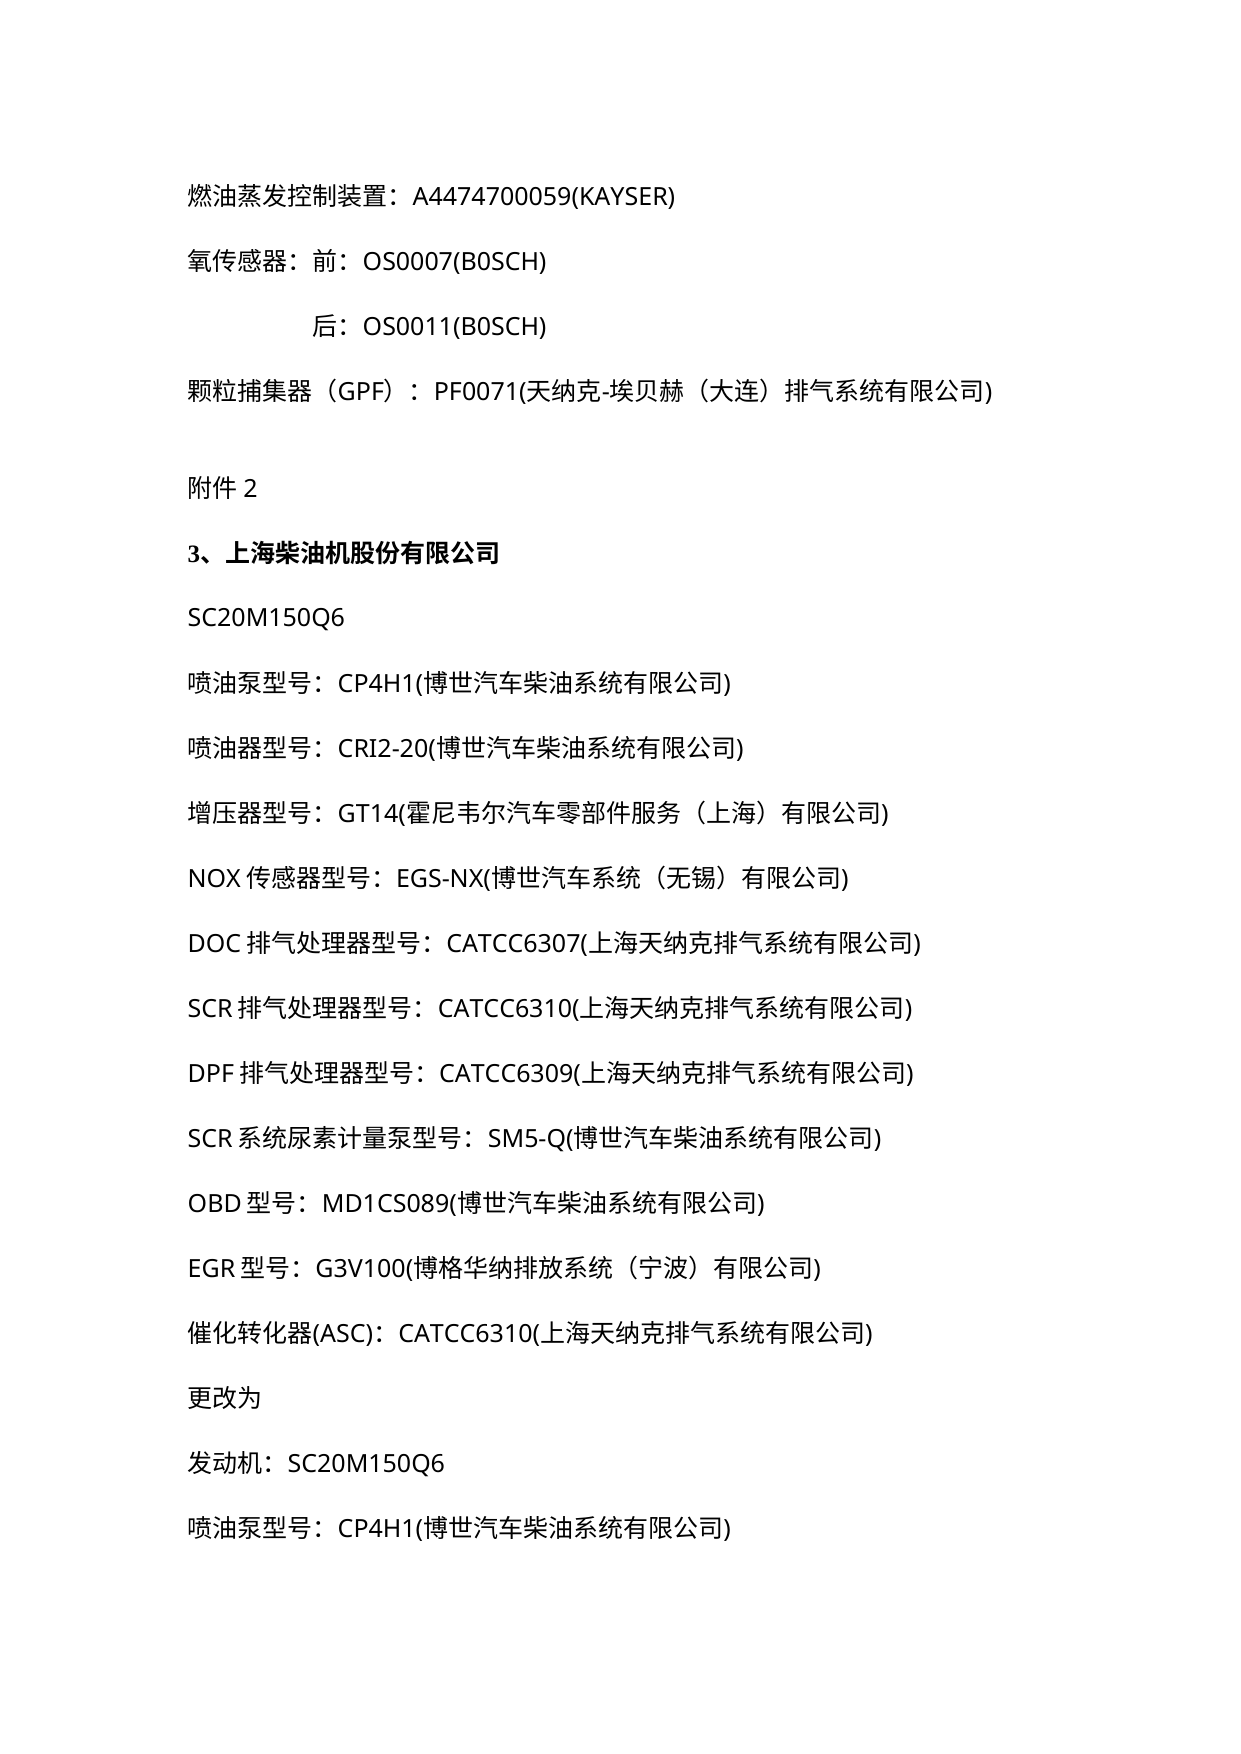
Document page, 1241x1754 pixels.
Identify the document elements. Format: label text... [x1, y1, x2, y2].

text 附件 2 [187, 454, 1053, 519]
text 增压器型号：GT14(霍尼韦尔汽车零部件服务（上海）有限公司) [187, 779, 1053, 844]
text 更改为 [187, 1364, 1053, 1429]
text 氧传感器：前：OS0007(B0SCH) [187, 227, 1053, 292]
text SCR排气处理器型号：CATCC6310(上海天纳克排气系统有限公司) [187, 974, 1053, 1039]
text SCR系统尿素计量泵型号：SM5-Q(博世汽车柴油系统有限公司) [187, 1104, 1053, 1169]
text 3、上海柴油机股份有限公司 [187, 519, 1053, 584]
text SC20M150Q6 [187, 584, 1053, 649]
text 喷油器型号：CRI2-20(博世汽车柴油系统有限公司) [187, 714, 1053, 779]
text 催化转化器(ASC)：CATCC6310(上海天纳克排气系统有限公司) [187, 1299, 1053, 1364]
text 燃油蒸发控制装置：A4474700059(KAYSER) [187, 162, 1053, 227]
text 发动机：SC20M150Q6 [187, 1429, 1053, 1494]
text 喷油泵型号：CP4H1(博世汽车柴油系统有限公司) [187, 1494, 1053, 1559]
text EGR型号：G3V100(博格华纳排放系统（宁波）有限公司) [187, 1234, 1053, 1299]
text OBD型号：MD1CS089(博世汽车柴油系统有限公司) [187, 1169, 1053, 1234]
text 后：OS0011(B0SCH) [187, 292, 1053, 357]
text DOC排气处理器型号：CATCC6307(上海天纳克排气系统有限公司) [187, 909, 1053, 974]
text 颗粒捕集器（GPF）：PF0071(天纳克-埃贝赫（大连）排气系统有限公司) [187, 357, 1053, 422]
text DPF排气处理器型号：CATCC6309(上海天纳克排气系统有限公司) [187, 1039, 1053, 1104]
text 喷油泵型号：CP4H1(博世汽车柴油系统有限公司) [187, 649, 1053, 714]
text NOX传感器型号：EGS-NX(博世汽车系统（无锡）有限公司) [187, 844, 1053, 909]
